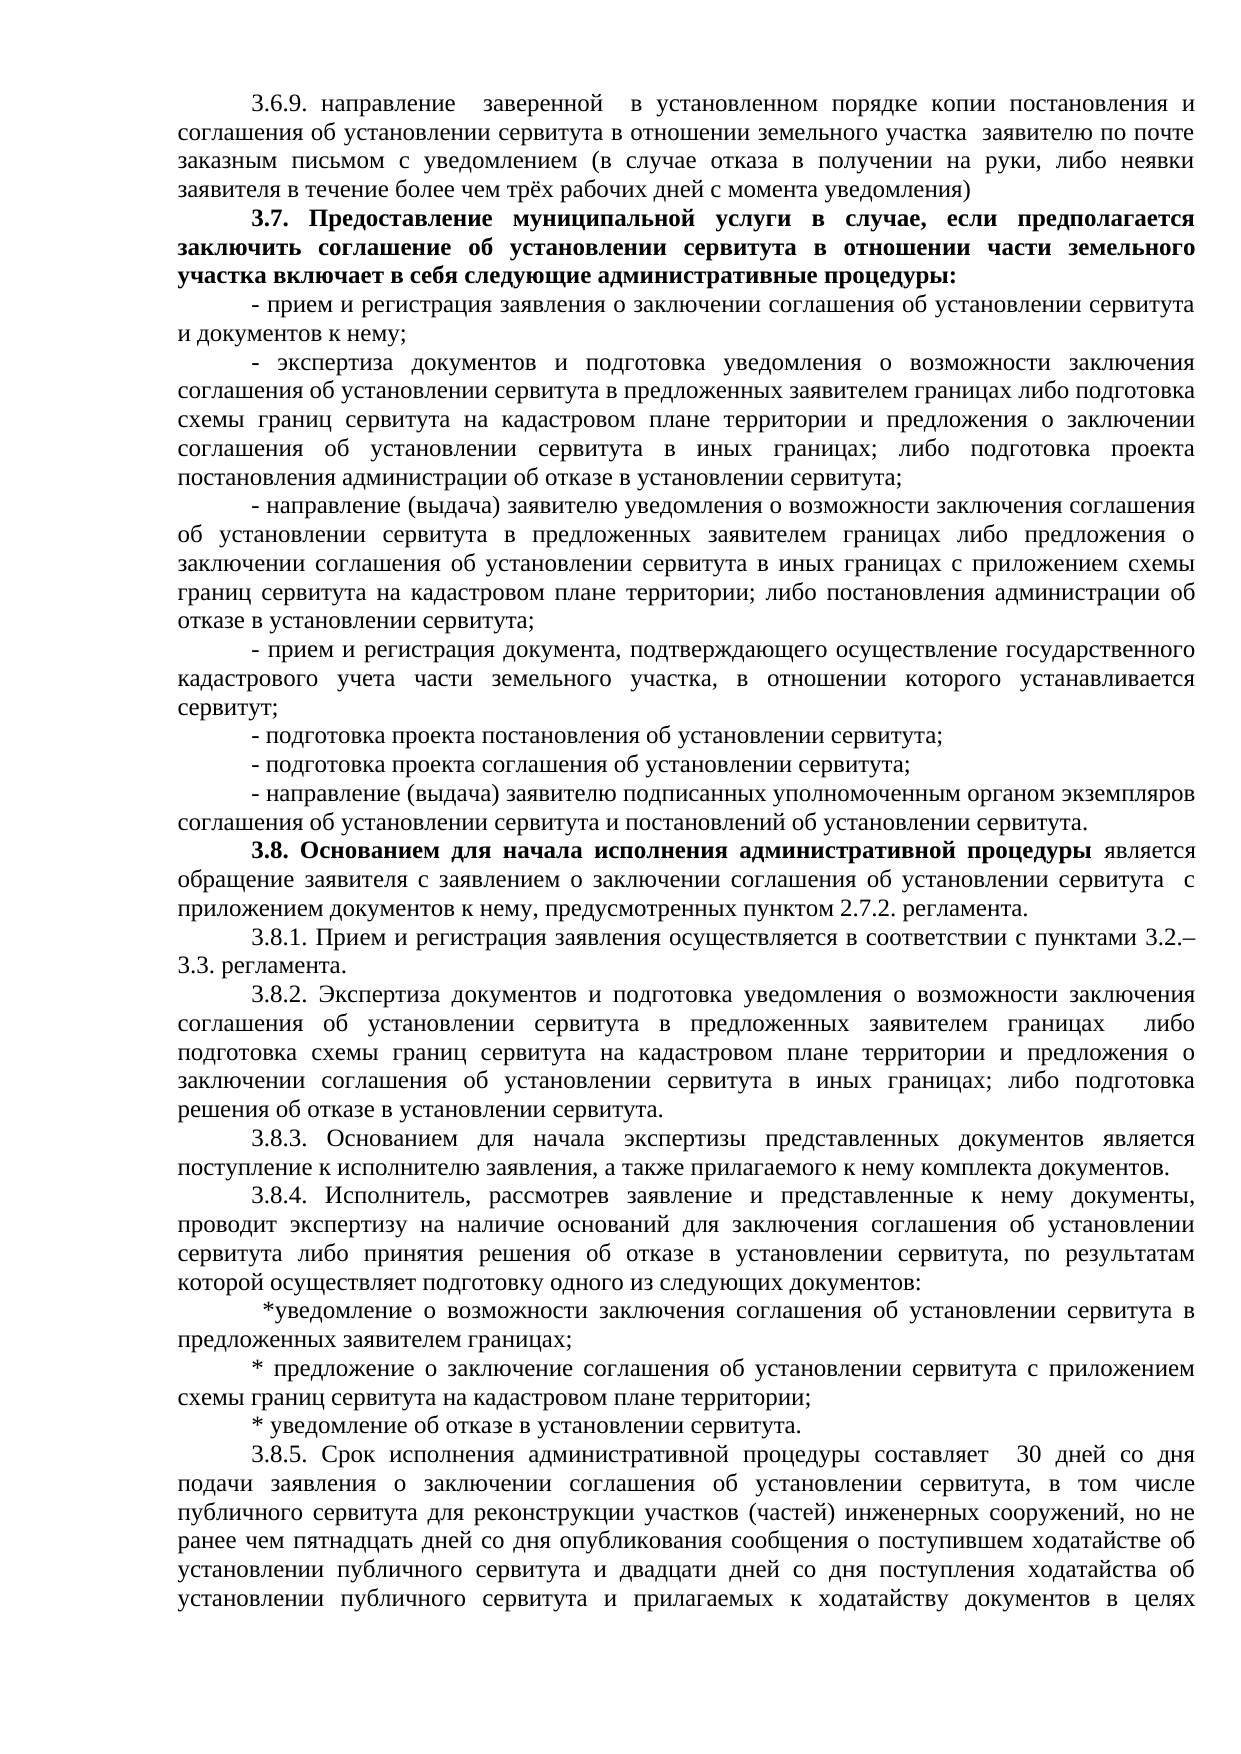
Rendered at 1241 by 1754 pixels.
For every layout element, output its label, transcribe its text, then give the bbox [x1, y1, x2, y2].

text 3.8.4. Исполнитель, рассмотрев заявление и представленные к нему документы, проводит экспертизу на наличие оснований для заключения соглашения об установлении сервитута либо принятия решения об отказе в установлении сервитута, по результатам которой осуществляет подготовку одного из следующих документов: [177, 1180, 1196, 1295]
text 3.7. Предоставление муниципальной услуги в случае, если предполагается заключить соглашение об установлении сервитута в отношении части земельного участка включает в себя следующие административные процедуры: [177, 203, 1196, 289]
text - направление (выдача) заявителю подписанных уполномоченным органом экземпляров соглашения об установлении сервитута и постановлений об установлении сервитута. [177, 778, 1196, 835]
text 3.8. Основанием для начала исполнения административной процедуры является обращение заявителя с заявлением о заключении соглашения об установлении сервитута с приложением документов к нему, предусмотренных пунктом 2.7.2. регламента. [177, 835, 1196, 922]
text *уведомление о возможности заключения соглашения об установлении сервитута в предложенных заявителем границах; [177, 1295, 1196, 1353]
text * предложение о заключение соглашения об установлении сервитута с приложением схемы границ сервитута на кадастровом плане территории; [177, 1353, 1196, 1410]
text - направление (выдача) заявителю уведомления о возможности заключения соглашения об установлении сервитута в предложенных заявителем границах либо предложения о заключении соглашения об установлении сервитута в иных границах с приложением схемы границ сервитута на кадастровом плане территории; либо постановления администрации об отказе в установлении сервитута; [177, 490, 1196, 634]
text 3.8.3. Основанием для начала экспертизы представленных документов является поступление к исполнителю заявления, а также прилагаемого к нему комплекта документов. [177, 1123, 1196, 1180]
text - прием и регистрация заявления о заключении соглашения об установлении сервитута и документов к нему; [177, 289, 1196, 347]
text * уведомление об отказе в установлении сервитута. [177, 1410, 1196, 1439]
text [177, 1439, 1196, 1612]
text 3.6.9. направление заверенной в установленном порядке копии постановления и соглашения об установлении сервитута в отношении земельного участка заявителю по почте заказным письмом с уведомлением (в случае отказа в получении на руки, либо неявки заявителя в течение более чем трёх рабочих дней с момента уведомления) [177, 88, 1196, 203]
text - прием и регистрация документа, подтверждающего осуществление государственного кадастрового учета части земельного участка, в отношении которого устанавливается сервитут; [177, 634, 1196, 720]
text 3.8.1. Прием и регистрация заявления осуществляется в соответствии с пунктами 3.2.–3.3. регламента. [177, 922, 1196, 979]
text - экспертиза документов и подготовка уведомления о возможности заключения соглашения об установлении сервитута в предложенных заявителем границах либо подготовка схемы границ сервитута на кадастровом плане территории и предложения о заключении соглашения об установлении сервитута в иных границах; либо подготовка проекта постановления администрации об отказе в установлении сервитута; [177, 347, 1196, 490]
text - подготовка проекта постановления об установлении сервитута; [177, 720, 1196, 749]
text 3.8.2. Экспертиза документов и подготовка уведомления о возможности заключения соглашения об установлении сервитута в предложенных заявителем границах либо подготовка схемы границ сервитута на кадастровом плане территории и предложения о заключении соглашения об установлении сервитута в иных границах; либо подготовка решения об отказе в установлении сервитута. [177, 979, 1196, 1123]
text - подготовка проекта соглашения об установлении сервитута; [177, 749, 1196, 778]
